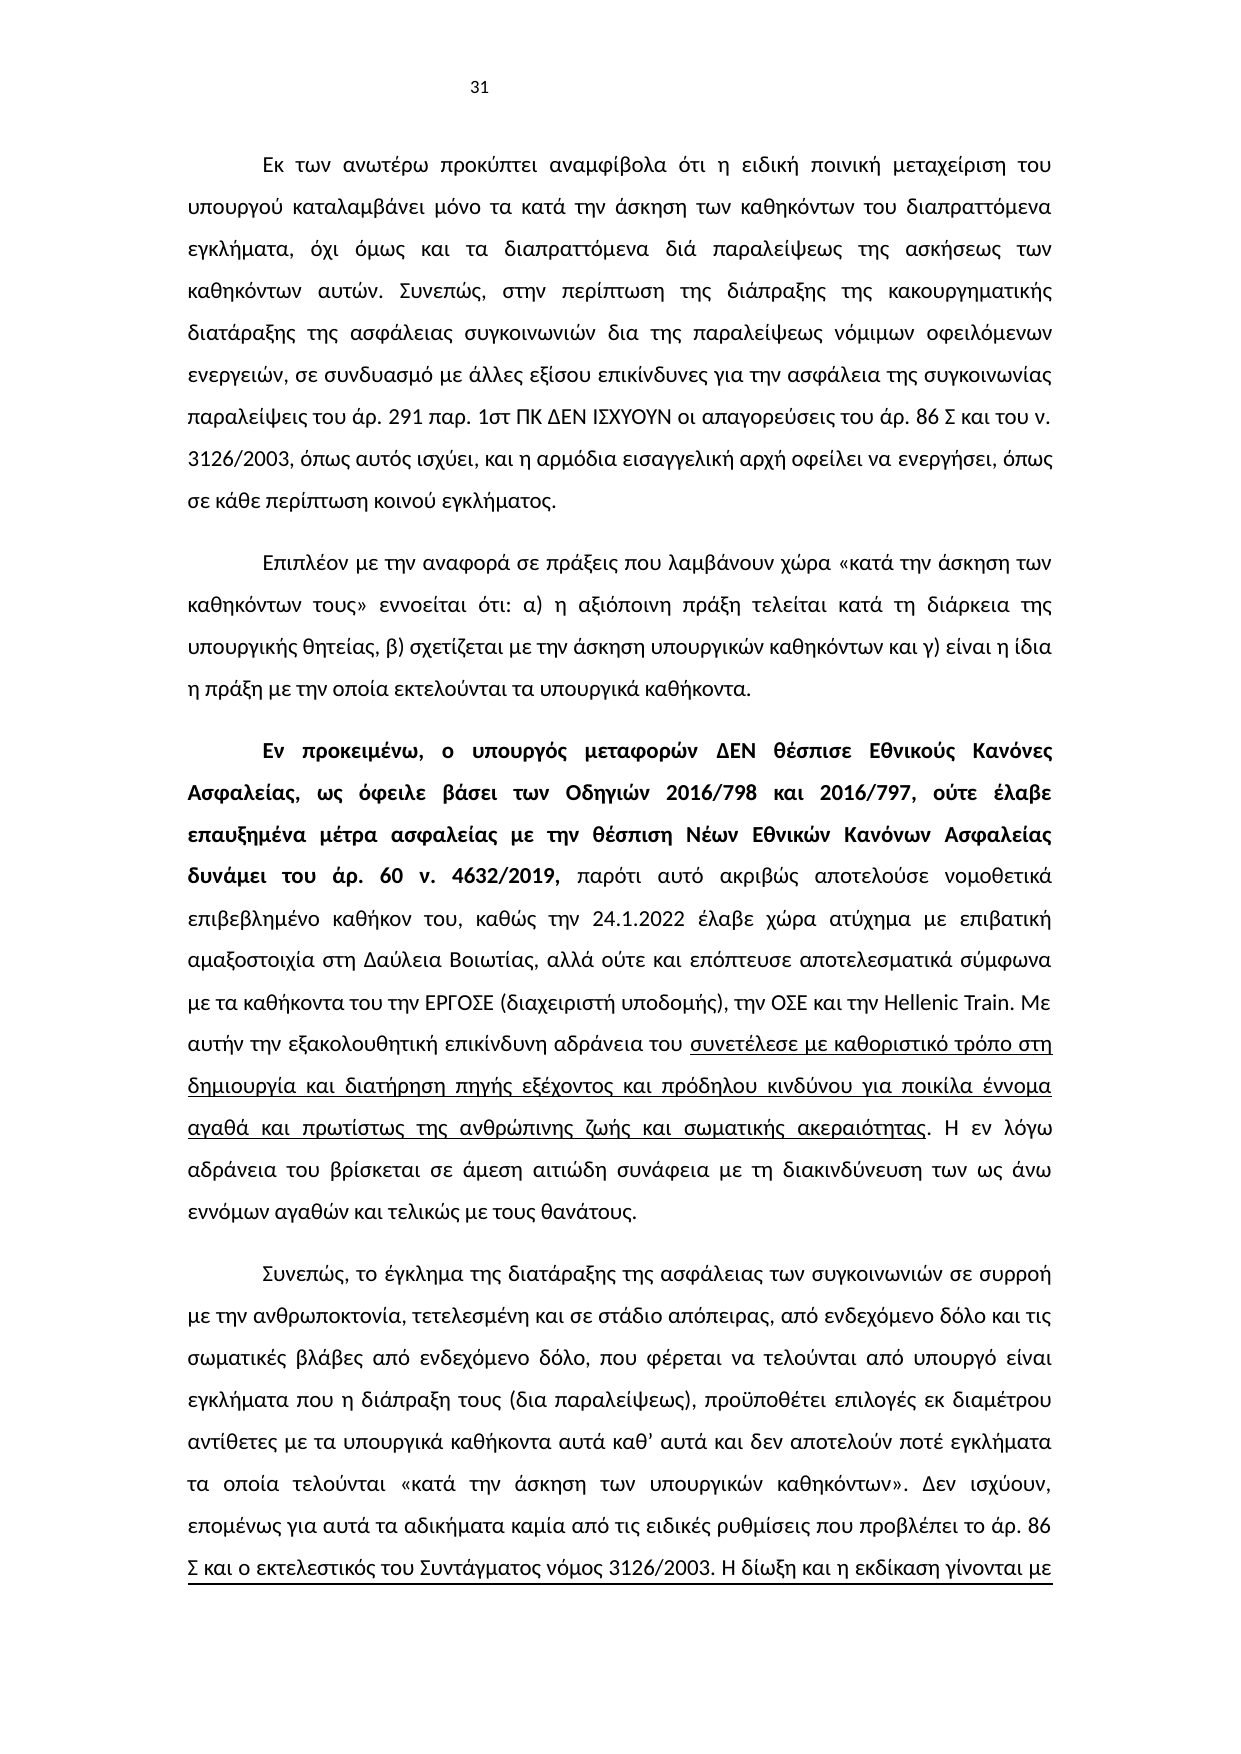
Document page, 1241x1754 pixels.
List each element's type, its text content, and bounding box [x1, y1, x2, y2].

text Επιπλέον με την αναφορά σε πράξεις που λαμβάνουν χώρα «κατά την άσκηση των καθηκόντων τους» εννοείται ότι: α) η αξιόποινη πράξη τελείται κατά τη διάρκεια της υπουργικής θητείας, β) σχετίζεται με την άσκηση υπουργικών καθηκόντων και γ) είναι η ίδια η πράξη με την οποία εκτελούνται τα υπουργικά καθήκοντα. [187, 548, 1053, 702]
text Εκ των ανωτέρω προκύπτει αναμφίβολα ότι η ειδική ποινική μεταχείριση του υπουργού καταλαμβάνει μόνο τα κατά την άσκηση των καθηκόντων του διαπραττόμενα εγκλήματα, όχι όμως και τα διαπραττόμενα διά παραλείψεως της ασκήσεως των καθηκόντων αυτών. Συνεπώς, στην περίπτωση της διάπραξης της κακουργηματικής διατάραξης της ασφάλειας συγκοινωνιών δια της παραλείψεως νόμιμων οφειλόμενων ενεργειών, σε συνδυασμό με άλλες εξίσου επικίνδυνες για την ασφάλεια της συγκοινωνίας παραλείψεις του άρ. 291 παρ. 1στ ΠΚ ΔΕΝ ΙΣΧΥΟΥΝ οι απαγορεύσεις του άρ. 86 Σ και του ν. 3126/2003, όπως αυτός ισχύει, και η αρμόδια εισαγγελική αρχή οφείλει να ενεργήσει, όπως σε κάθε περίπτωση κοινού εγκλήματος. [187, 150, 1053, 514]
text Εν προκειμένω, ο υπουργός μεταφορών ΔΕΝ θέσπισε Εθνικούς Κανόνες Ασφαλείας, ως όφειλε βάσει των Οδηγιών 2016/798 και 2016/797, ούτε έλαβε επαυξημένα μέτρα ασφαλείας με την θέσπιση Νέων Εθνικών Κανόνων Ασφαλείας δυνάμει του άρ. 60 ν. 4632/2019, παρότι αυτό ακριβώς αποτελούσε νομοθετικά επιβεβλημένο καθήκον του, καθώς την 24.1.2022 έλαβε χώρα ατύχημα με επιβατική αμαξοστοιχία στη Δαύλεια Βοιωτίας, αλλά ούτε και επόπτευσε αποτελεσματικά σύμφωνα με τα καθήκοντα του την ΕΡΓΟΣΕ (διαχειριστή υποδομής), την ΟΣΕ και την Hellenic Train. Με αυτήν την εξακολουθητική επικίνδυνη αδράνεια του συνετέλεσε με καθοριστικό τρόπο στη δημιουργία και διατήρηση πηγής εξέχοντος και πρόδηλου κινδύνου για ποικίλα έννομα αγαθά και πρωτίστως της ανθρώπινης ζωής και σωματικής ακεραιότητας. Η εν λόγω αδράνεια του βρίσκεται σε άμεση αιτιώδη συνάφεια με τη διακινδύνευση των ως άνω εννόμων αγαθών και τελικώς με τους θανάτους. [187, 736, 1053, 1226]
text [187, 1259, 1053, 1585]
